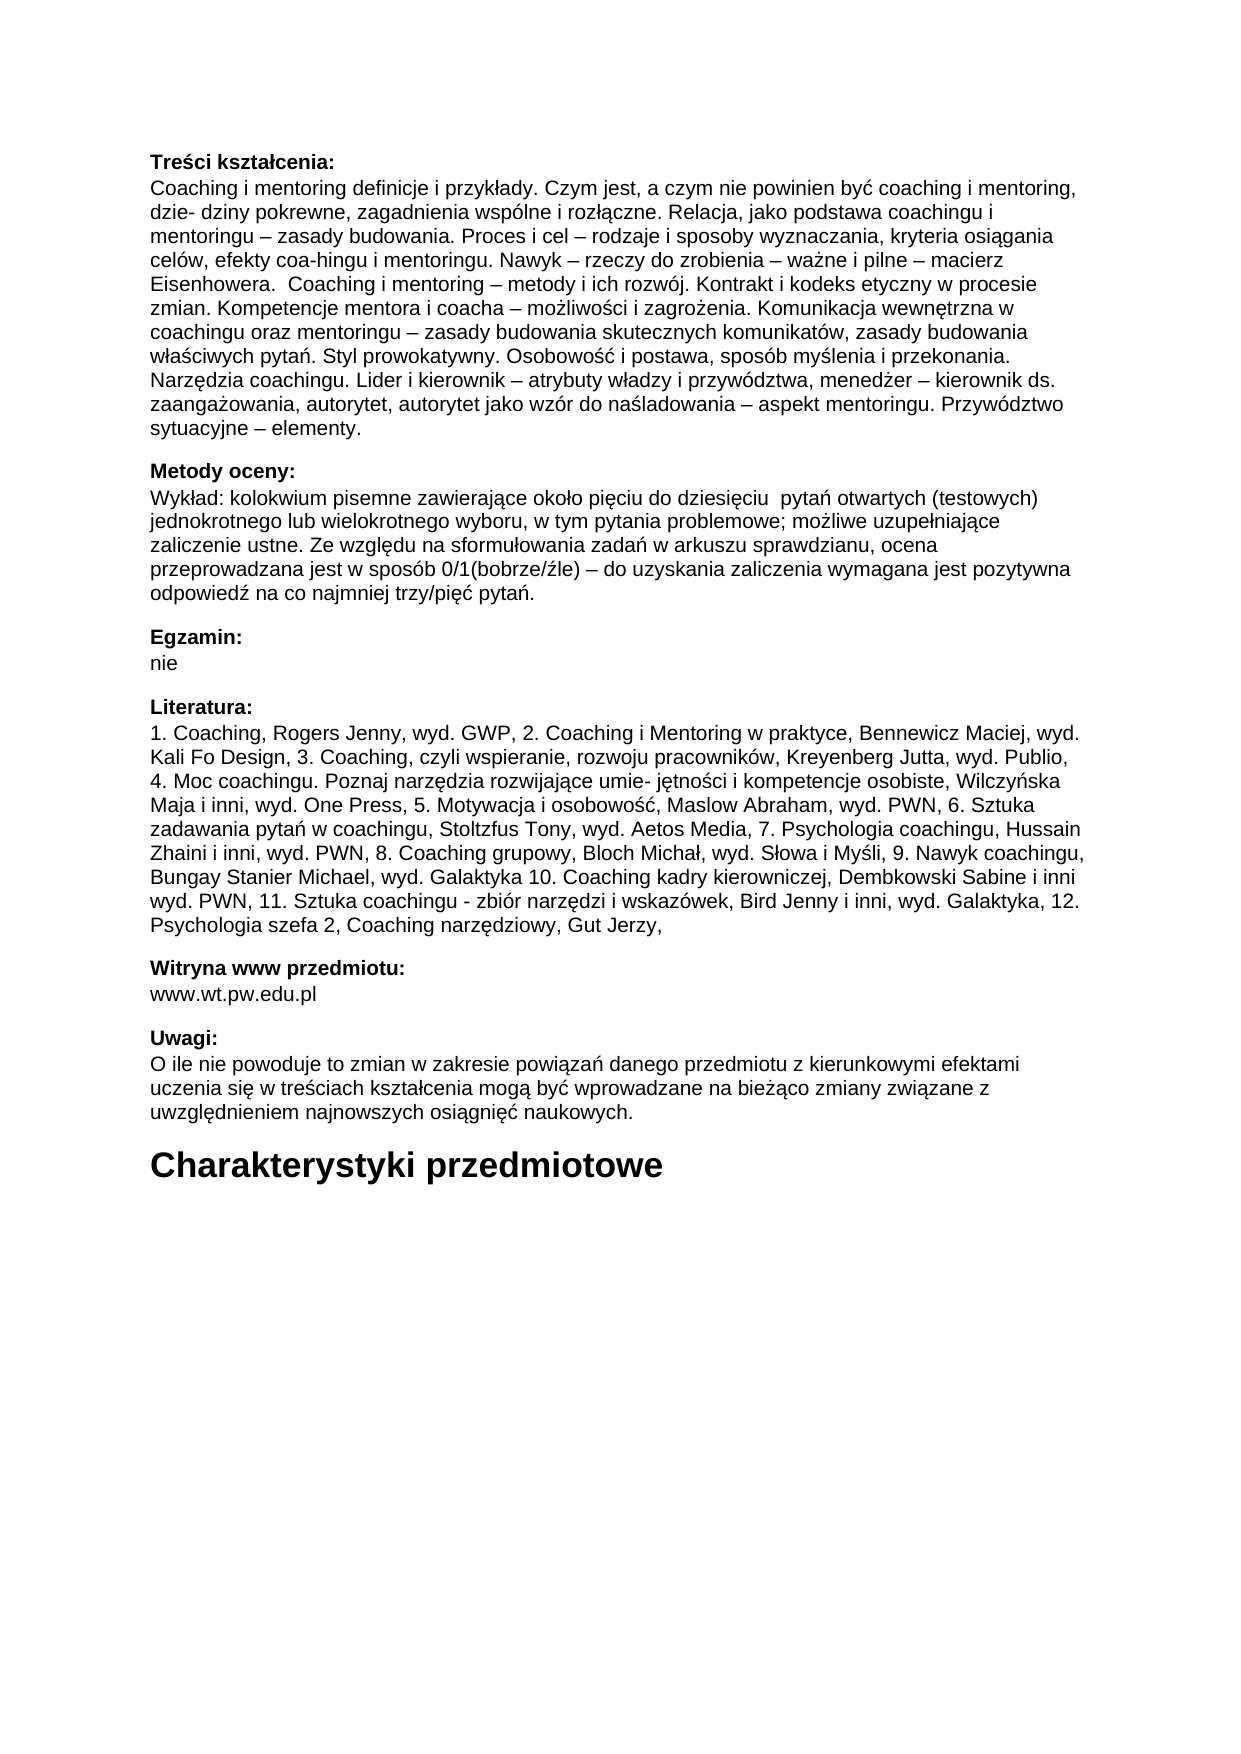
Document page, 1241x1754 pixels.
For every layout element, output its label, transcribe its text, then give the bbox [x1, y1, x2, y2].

text Witryna www przedmiotu: [150, 956, 1090, 980]
text Metody oceny: [150, 459, 1090, 483]
text O ile nie powoduje to zmian w zakresie powiązań danego przedmiotu z kierunkowymi efektami uczenia się w treściach kształcenia mogą być wprowadzane na bieżąco zmiany związane z uwzględnieniem najnowszych osiągnięć naukowych. [150, 1052, 1090, 1124]
text Wykład: kolokwium pisemne zawierające około pięciu do dziesięciu pytań otwartych (testowych) jednokrotnego lub wielokrotnego wyboru, w tym pytania problemowe; możliwe uzupełniające zaliczenie ustne. Ze względu na sformułowania zadań w arkuszu sprawdzianu, ocena przeprowadzana jest w sposób 0/1(bobrze/źle) – do uzyskania zaliczenia wymagana jest pozytywna odpowiedź na co najmniej trzy/pięć pytań. [150, 485, 1090, 605]
text Coaching i mentoring definicje i przykłady. Czym jest, a czym nie powinien być coaching i mentoring, dzie- dziny pokrewne, zagadnienia wspólne i rozłączne. Relacja, jako podstawa coachingu i mentoringu – zasady budowania. Proces i cel – rodzaje i sposoby wyznaczania, kryteria osiągania celów, efekty coa-hingu i mentoringu. Nawyk – rzeczy do zrobienia – ważne i pilne – macierz Eisenhowera. Coaching i mentoring – metody i ich rozwój. Kontrakt i kodeks etyczny w procesie zmian. Kompetencje mentora i coacha – możliwości i zagrożenia. Komunikacja wewnętrzna w coachingu oraz mentoringu – zasady budowania skutecznych komunikatów, zasady budowania właściwych pytań. Styl prowokatywny. Osobowość i postawa, sposób myślenia i przekonania. Narzędzia coachingu. Lider i kierownik – atrybuty władzy i przywództwa, menedżer – kierownik ds. zaangażowania, autorytet, autorytet jako wzór do naśladowania – aspekt mentoringu. Przywództwo sytuacyjne – elementy. [150, 176, 1090, 439]
text Uwagi: [150, 1026, 1090, 1050]
text Treści kształcenia: [150, 150, 1090, 174]
text Egzamin: [150, 625, 1090, 649]
text nie [150, 651, 1090, 675]
text Literatura: [150, 695, 1090, 719]
subtitle Charakterystyki przedmiotowe [150, 1144, 1090, 1184]
text 1. Coaching, Rogers Jenny, wyd. GWP, 2. Coaching i Mentoring w praktyce, Bennewicz Maciej, wyd. Kali Fo Design, 3. Coaching, czyli wspieranie, rozwoju pracowników, Kreyenberg Jutta, wyd. Publio, 4. Moc coachingu. Poznaj narzędzia rozwijające umie- jętności i kompetencje osobiste, Wilczyńska Maja i inni, wyd. One Press, 5. Motywacja i osobowość, Maslow Abraham, wyd. PWN, 6. Sztuka zadawania pytań w coachingu, Stoltzfus Tony, wyd. Aetos Media, 7. Psychologia coachingu, Hussain Zhaini i inni, wyd. PWN, 8. Coaching grupowy, Bloch Michał, wyd. Słowa i Myśli, 9. Nawyk coachingu, Bungay Stanier Michael, wyd. Galaktyka 10. Coaching kadry kierowniczej, Dembkowski Sabine i inni wyd. PWN, 11. Sztuka coachingu - zbiór narzędzi i wskazówek, Bird Jenny i inni, wyd. Galaktyka, 12. Psychologia szefa 2, Coaching narzędziowy, Gut Jerzy, [150, 721, 1090, 936]
text www.wt.pw.edu.pl [150, 982, 1090, 1006]
